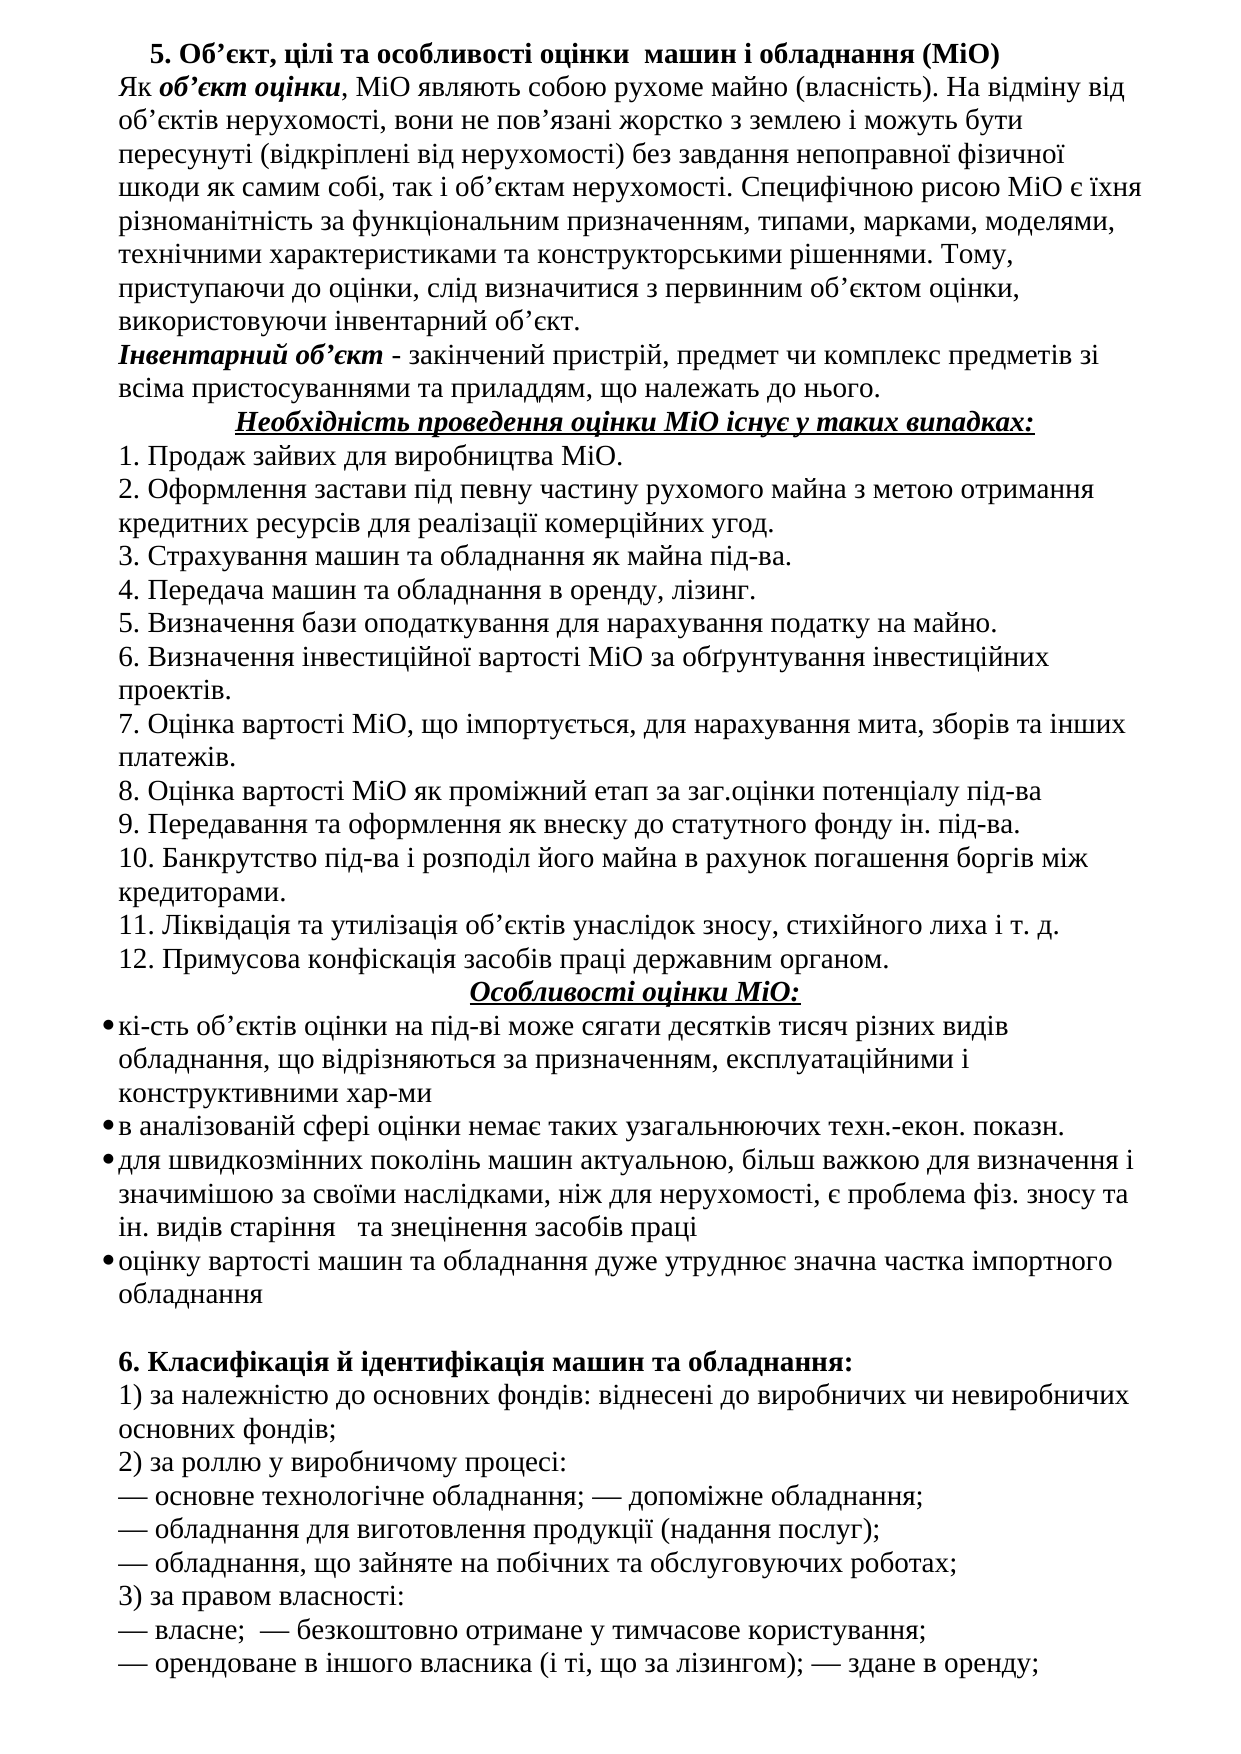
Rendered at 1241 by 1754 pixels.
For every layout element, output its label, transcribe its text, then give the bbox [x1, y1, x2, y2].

text — обладнання для виготовлення продукції (надання послуг); [118, 1511, 1152, 1545]
text — власне; — безкоштовно отримане у тимчасове користування; [118, 1612, 1152, 1646]
list оцінку вартості машин та обладнання дуже утруднює значна частка імпортного обладнання [103, 1243, 1152, 1310]
text 2) за роллю у виробничому процесі: [118, 1444, 1152, 1478]
text 11. Ліквідація та утилізація об’єктів унаслідок зносу, стихійного лиха і т. д. [118, 907, 1152, 941]
text 8. Оцінка вартості МіО як проміжний етап за заг.оцінки потенціалу під-ва [118, 773, 1152, 807]
text 6. Класифікація й ідентифікація машин та обладнання: [118, 1344, 1152, 1377]
text 3) за правом власності: [118, 1578, 1152, 1612]
list для швидкозмінних поколінь машин актуальною, більш важкою для визначення і значимішою за своїми наслідками, ніж для нерухомості, є проблема фіз. зносу та ін. видів старіння та знецінення засобів праці [103, 1142, 1152, 1243]
text — основне технологічне обладнання; — допоміжне обладнання; [118, 1478, 1152, 1511]
text Особливості оцінки МіО: [118, 974, 1152, 1008]
text Як об’єкт оцінки, МіО являють собою рухоме майно (власність). На відміну від об’єктів нерухомості, вони не пов’язані жорстко з землею і можуть бути пересунуті (відкріплені від нерухомості) без завдання непоправної фізичної шкоди як самим собі, так і об’єктам нерухомості. Специфічною рисою МіО є їхня різноманітність за функціональним призначенням, типами, марками, моделями, технічними характеристиками та конструкторськими рішеннями. Тому, приступаючи до оцінки, слід визначитися з первинним об’єктом оцінки, використовуючи інвентарний об’єкт. [118, 69, 1152, 337]
text 6. Визначення інвестиційної вартості МіО за обґрунтування інвестиційних проектів. [118, 639, 1152, 706]
text 1) за належністю до основних фондів: віднесені до виробничих чи невиробничих основних фондів; [118, 1377, 1152, 1444]
text 2. Оформлення застави під певну частину рухомого майна з метою отримання кредитних ресурсів для реалізації комерційних угод. [118, 471, 1152, 538]
list в аналізованій сфері оцінки немає таких узагальнюючих техн.-екон. показн. [103, 1108, 1152, 1142]
text 9. Передавання та оформлення як внеску до статутного фонду ін. під-ва. [118, 807, 1152, 840]
text — обладнання, що зайняте на побічних та обслуговуючих роботах; [118, 1545, 1152, 1578]
text 1. Продаж зайвих для виробництва МіО. [118, 438, 1152, 471]
text 5. Визначення бази оподаткування для нарахування податку на майно. [118, 605, 1152, 639]
text 7. Оцінка вартості МіО, що імпортується, для нарахування мита, зборів та інших платежів. [118, 706, 1152, 773]
text 10. Банкрутство під-ва і розподіл його майна в рахунок погашення боргів між кредиторами. [118, 840, 1152, 907]
text — орендоване в іншого власника (і ті, що за лізингом); — здане в оренду; [118, 1646, 1152, 1679]
text 3. Страхування машин та обладнання як майна під-ва. [118, 538, 1152, 572]
text 4. Передача машин та обладнання в оренду, лізинг. [118, 572, 1152, 605]
list кі-сть об’єктів оцінки на під-ві може сягати десятків тисяч різних видів обладнання, що відрізняються за призначенням, експлуатаційними і конструктивними хар-ми [103, 1008, 1152, 1108]
text Інвентарний об’єкт - закінчений пристрій, предмет чи комплекс предметів зі всіма пристосуваннями та приладдям, що належать до нього. [118, 337, 1152, 404]
text 12. Примусова конфіскація засобів праці державним органом. [118, 941, 1152, 974]
text Необхідність проведення оцінки МіО існує у таких випадках: [118, 404, 1152, 438]
